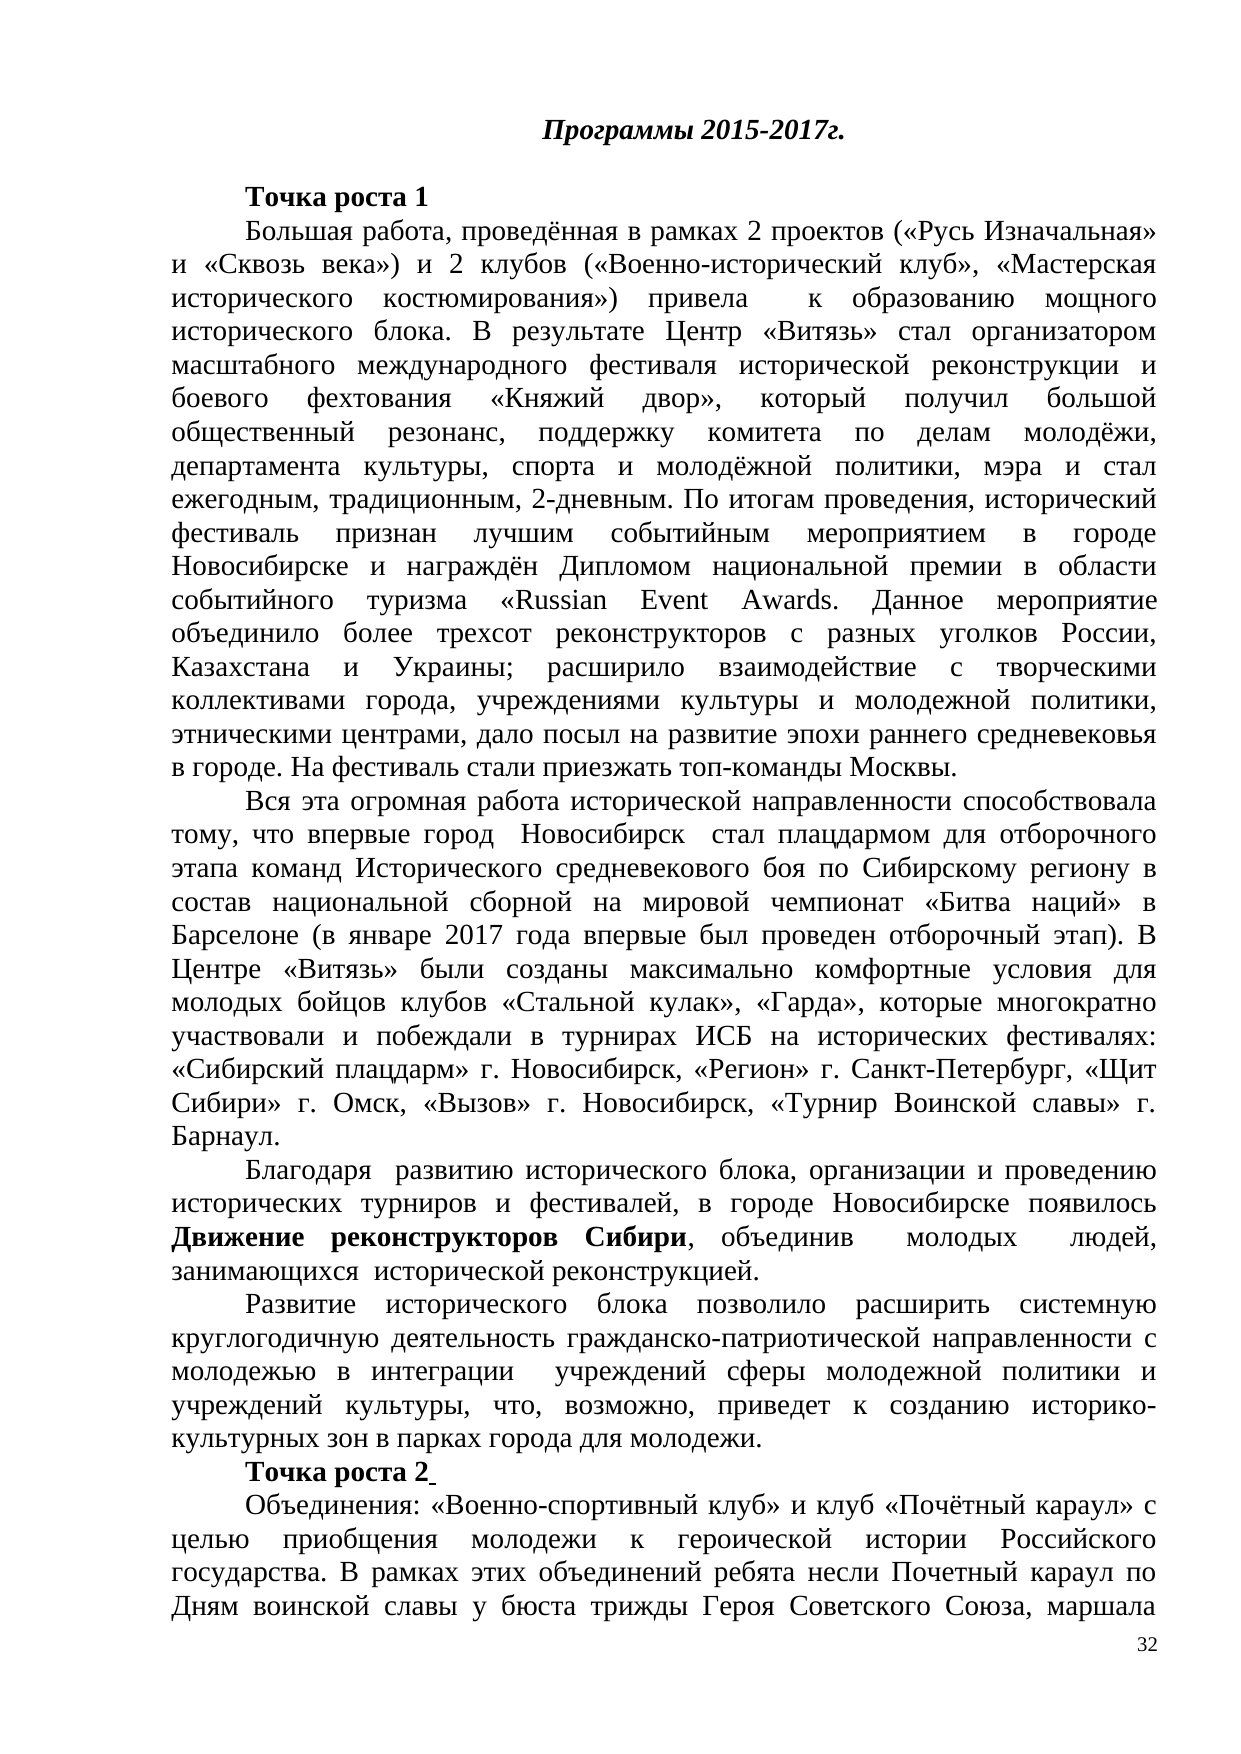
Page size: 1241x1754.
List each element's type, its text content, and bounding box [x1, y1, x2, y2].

text Благодаря развитию исторического блока, организации и проведению исторических турниров и фестивалей, в городе Новосибирске появилось Движение реконструкторов Сибири, объединив молодых людей, занимающихся исторической реконструкцией. [171, 1152, 1157, 1286]
text Развитие исторического блока позволило расширить системную круглогодичную деятельность гражданско-патриотической направленности с молодежью в интеграции учреждений сферы молодежной политики и учреждений культуры, что, возможно, приведет к созданию историко-культурных зон в парках города для молодежи. [171, 1286, 1157, 1454]
list Программы 2015-2017г. [230, 112, 1157, 146]
text Точка роста 2 [171, 1454, 1157, 1487]
text Точка роста 1 [171, 179, 1157, 213]
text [171, 1487, 1157, 1622]
text Большая работа, проведённая в рамках 2 проектов («Русь Изначальная» и «Сквозь века») и 2 клубов («Военно-исторический клуб», «Мастерская исторического костюмирования») привела к образованию мощного исторического блока. В результате Центр «Витязь» стал организатором масштабного международного фестиваля исторической реконструкции и боевого фехтования «Княжий двор», который получил большой общественный резонанс, поддержку комитета по делам молодёжи, департамента культуры, спорта и молодёжной политики, мэра и стал ежегодным, традиционным, 2-дневным. По итогам проведения, исторический фестиваль признан лучшим событийным мероприятием в городе Новосибирске и награждён Дипломом национальной премии в области событийного туризма «Russian Event Awards. Данное мероприятие объединило более трехсот реконструкторов с разных уголков России, Казахстана и Украины; расширило взаимодействие с творческими коллективами города, учреждениями культуры и молодежной политики, этническими центрами, дало посыл на развитие эпохи раннего средневековья в городе. На фестиваль стали приезжать топ-команды Москвы. [171, 213, 1157, 783]
text Вся эта огромная работа исторической направленности способствовала тому, что впервые город Новосибирск стал плацдармом для отборочного этапа команд Исторического средневекового боя по Сибирскому региону в состав национальной сборной на мировой чемпионат «Битва наций» в Барселоне (в январе 2017 года впервые был проведен отборочный этап). В Центре «Витязь» были созданы максимально комфортные условия для молодых бойцов клубов «Стальной кулак», «Гарда», которые многократно участвовали и побеждали в турнирах ИСБ на исторических фестивалях: «Сибирский плацдарм» г. Новосибирск, «Регион» г. Санкт-Петербург, «Щит Сибири» г. Омск, «Вызов» г. Новосибирск, «Турнир Воинской славы» г. Барнаул. [171, 783, 1157, 1152]
